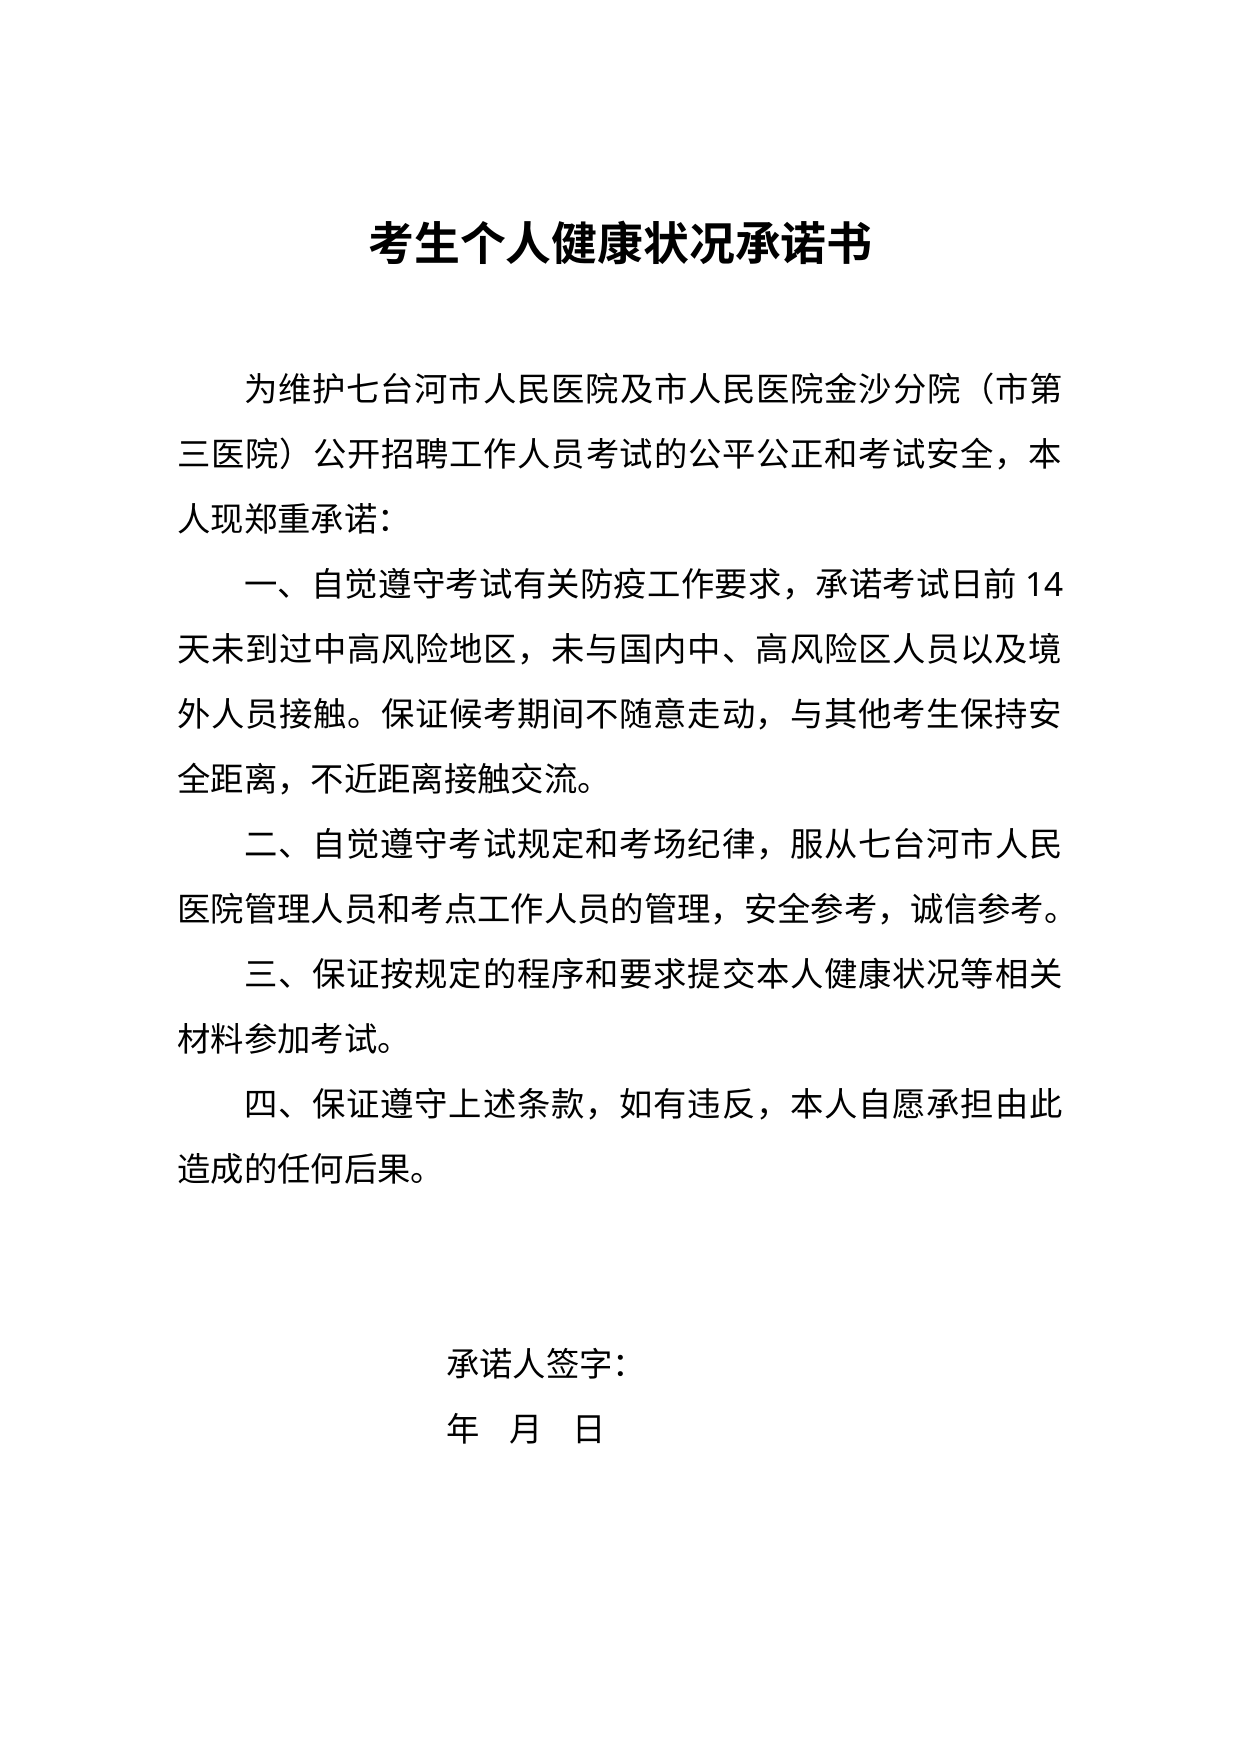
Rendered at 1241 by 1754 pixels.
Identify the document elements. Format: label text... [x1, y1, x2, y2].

text 承诺人签字： [177, 1329, 1063, 1394]
text 四、保证遵守上述条款，如有违反，本人自愿承担由此造成的任何后果。 [177, 1069, 1063, 1199]
text 三、保证按规定的程序和要求提交本人健康状况等相关材料参加考试。 [177, 939, 1063, 1069]
text 一、自觉遵守考试有关防疫工作要求，承诺考试日前14天未到过中高风险地区，未与国内中、高风险区人员以及境外人员接触。保证候考期间不随意走动，与其他考生保持安全距离，不近距离接触交流。 [177, 549, 1063, 809]
text 考生个人健康状况承诺书 [177, 192, 1063, 289]
text 为维护七台河市人民医院及市人民医院金沙分院（市第三医院）公开招聘工作人员考试的公平公正和考试安全，本人现郑重承诺： [177, 354, 1063, 549]
text 年 月 日 [177, 1394, 1063, 1459]
text 二、自觉遵守考试规定和考场纪律，服从七台河市人民医院管理人员和考点工作人员的管理，安全参考，诚信参考。 [177, 809, 1063, 939]
